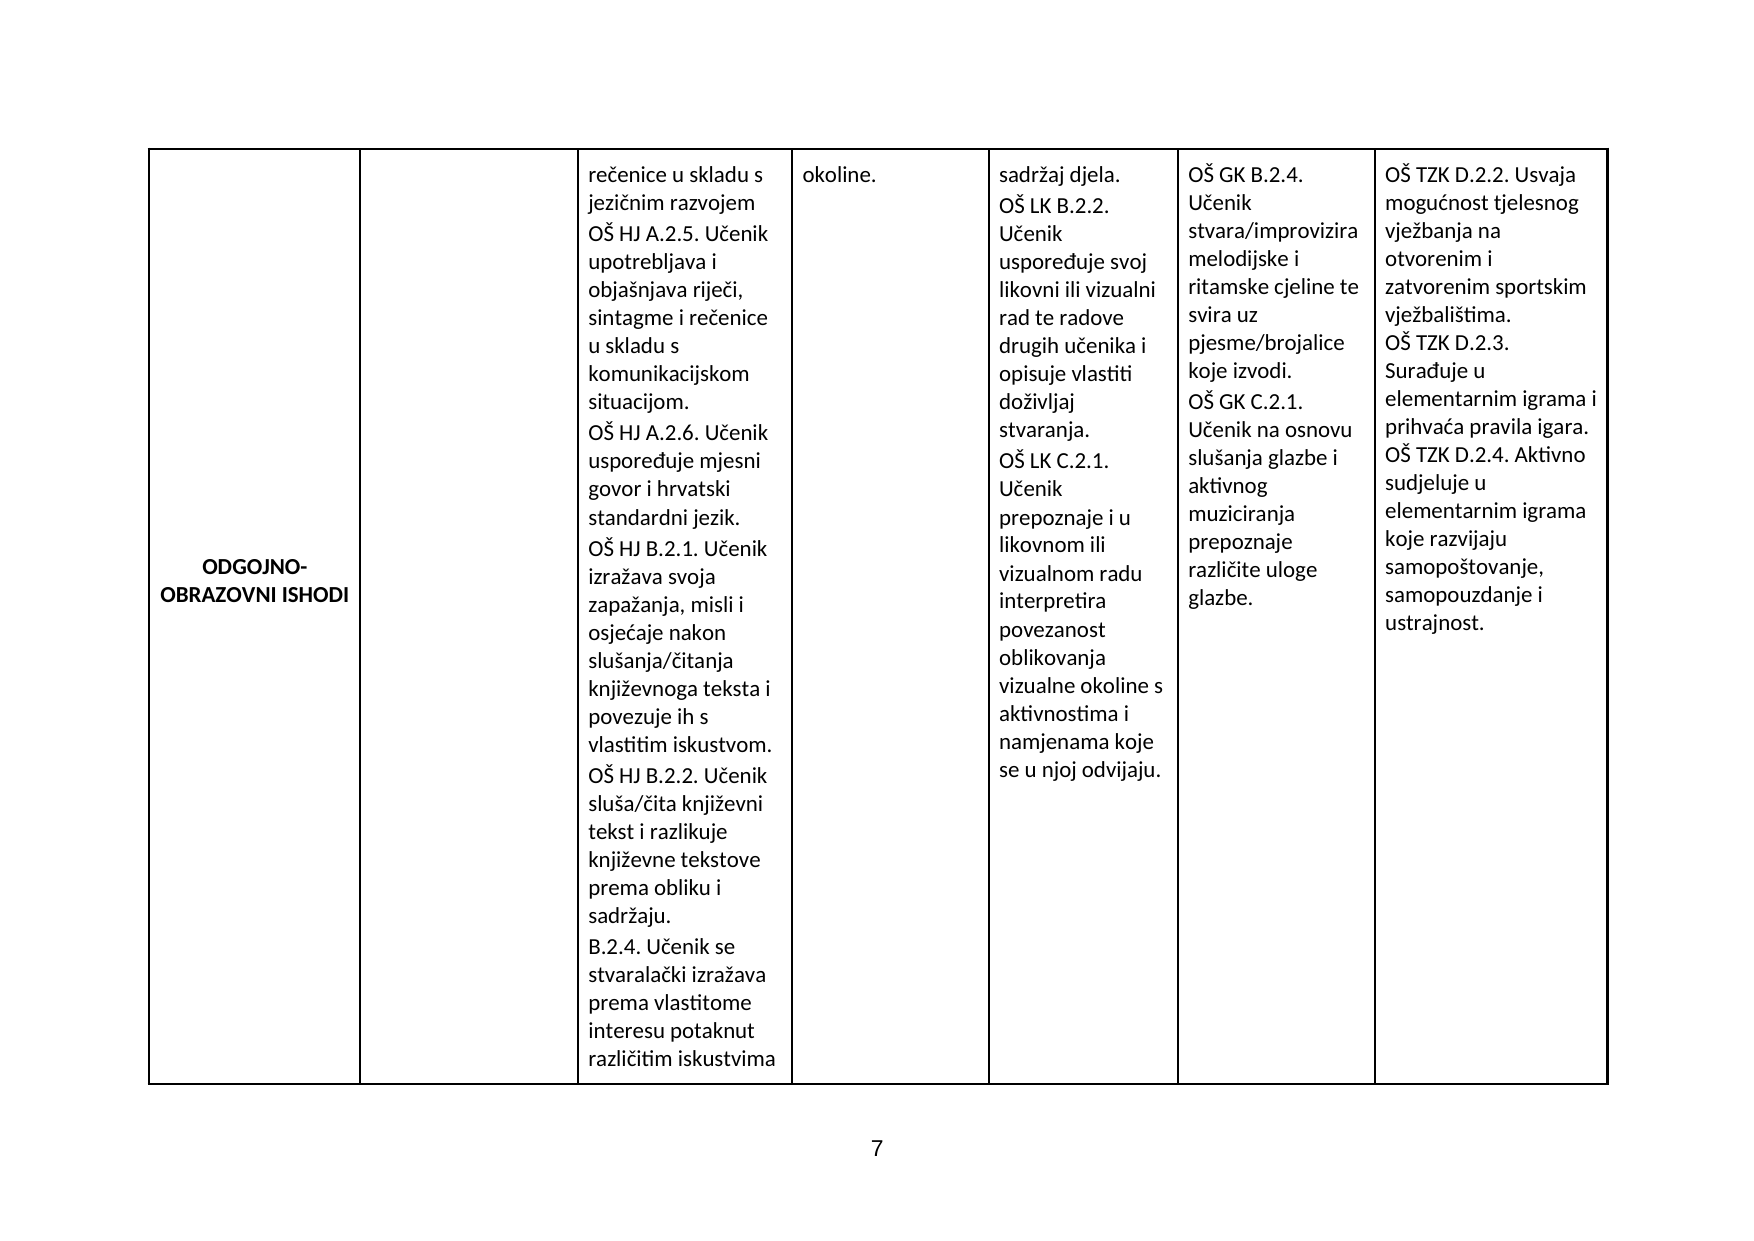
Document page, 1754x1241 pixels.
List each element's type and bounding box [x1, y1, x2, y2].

table_cell [1376, 150, 1606, 1083]
table_cell [793, 150, 988, 1083]
table_cell [579, 150, 791, 1083]
table_cell [990, 150, 1177, 1083]
table_cell [361, 150, 577, 1083]
table_cell [1179, 150, 1374, 1083]
table_cell [150, 150, 359, 1083]
